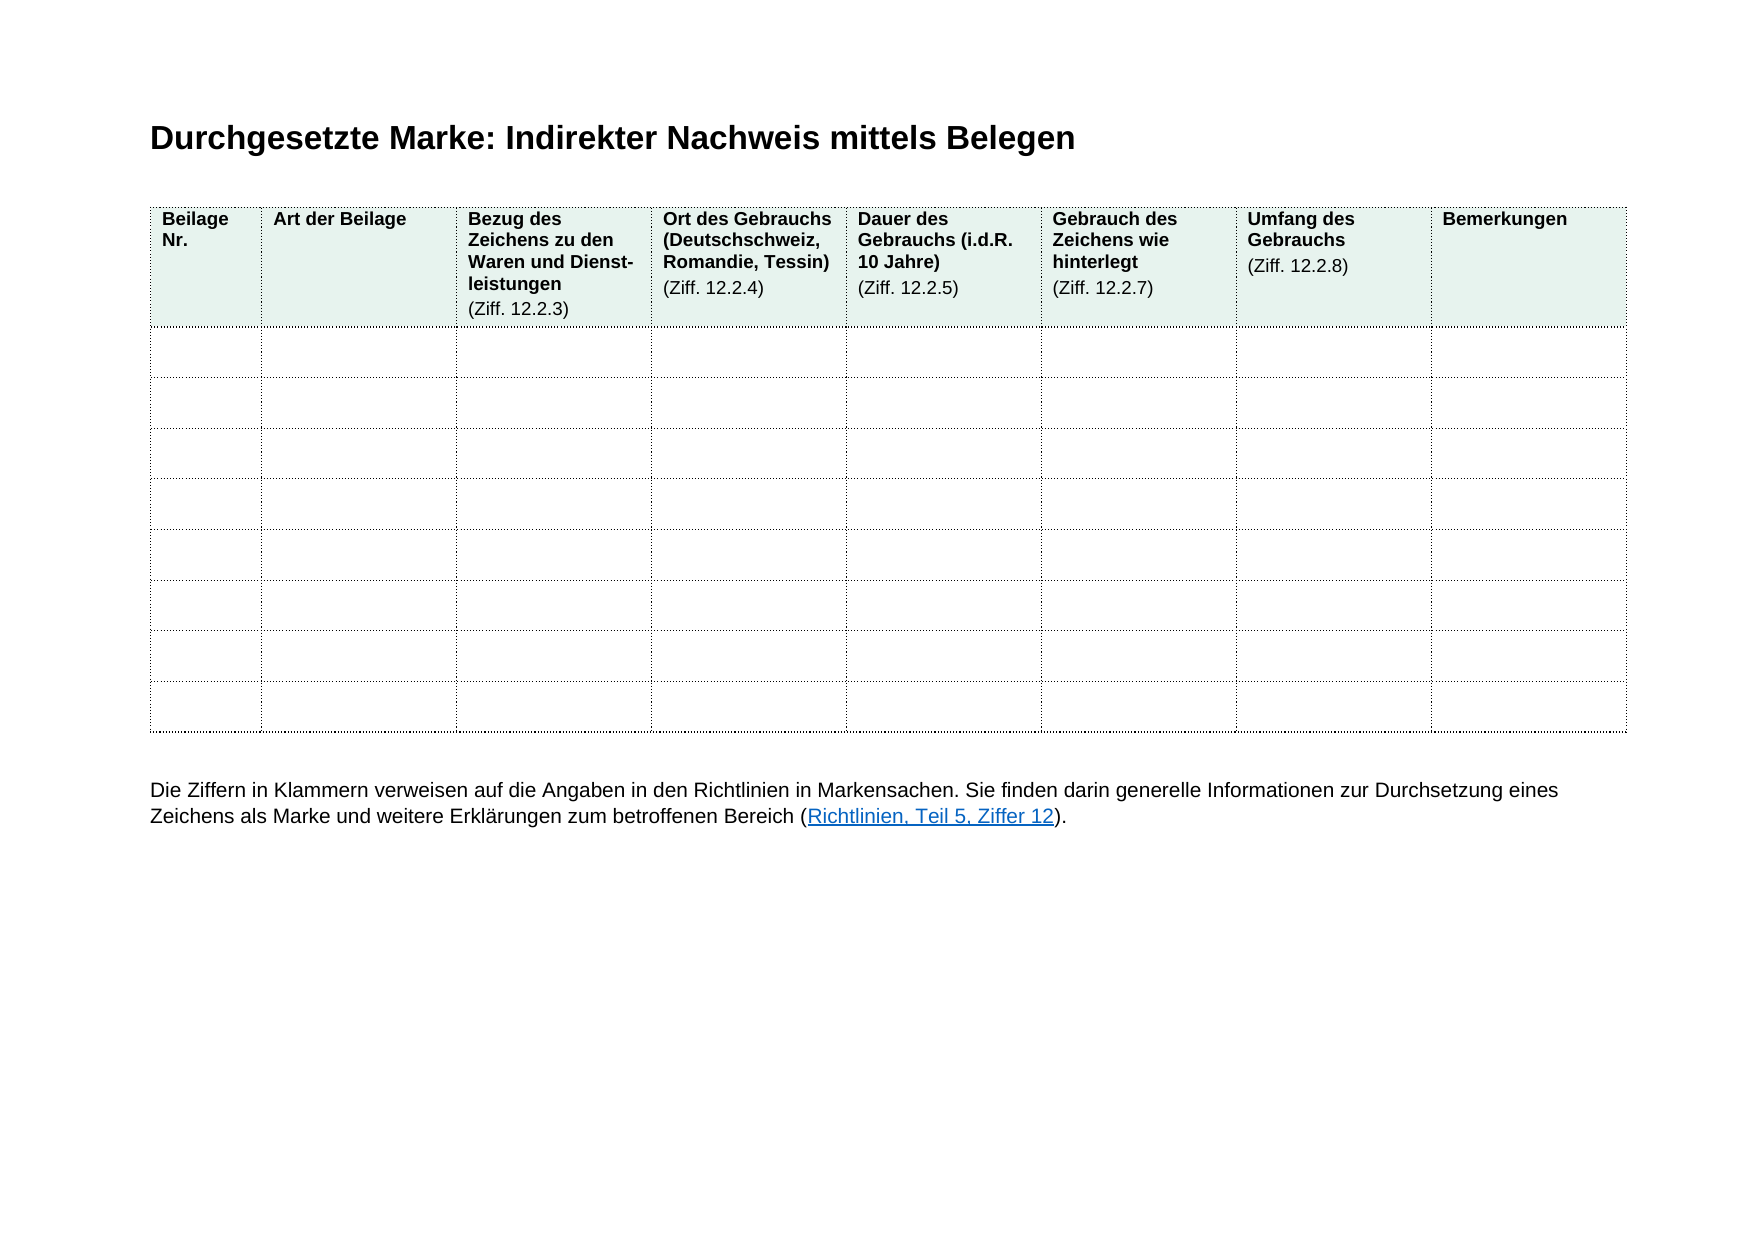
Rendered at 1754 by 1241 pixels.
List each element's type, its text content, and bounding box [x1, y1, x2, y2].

table_cell [262, 681, 457, 731]
table_header Ort des Gebrauchs (Deutschschweiz, Romandie, Tessin) (Ziff. 12.2.4) [652, 207, 846, 326]
table_cell [1431, 529, 1626, 579]
table_cell [1236, 478, 1431, 529]
table_cell [1041, 326, 1236, 377]
table_cell [1236, 326, 1431, 377]
table_cell [652, 326, 846, 377]
table_cell [151, 428, 262, 478]
table_cell [262, 580, 457, 630]
table_cell [1041, 529, 1236, 579]
table_cell [1431, 428, 1626, 478]
table_cell [262, 428, 457, 478]
table_cell [1236, 681, 1431, 731]
table_cell [151, 377, 262, 428]
table_cell [846, 428, 1041, 478]
table_cell [1431, 326, 1626, 377]
table_cell [1431, 478, 1626, 529]
table_cell [1236, 580, 1431, 630]
table_cell [457, 580, 652, 630]
table_cell [846, 326, 1041, 377]
table_header Umfang des Gebrauchs (Ziff. 12.2.8) [1236, 207, 1431, 326]
table_cell [846, 580, 1041, 630]
table_cell [457, 326, 652, 377]
table_header Art der Beilage [262, 207, 457, 326]
table_cell [151, 580, 262, 630]
table_cell [652, 428, 846, 478]
table_cell [1431, 580, 1626, 630]
table_cell [262, 478, 457, 529]
table_cell [457, 478, 652, 529]
table_cell [652, 681, 846, 731]
title Durchgesetzte Marke: Indirekter Nachweis mittels Belegen [150, 118, 1604, 157]
table_cell [1431, 681, 1626, 731]
table_cell [1236, 428, 1431, 478]
table_cell [457, 681, 652, 731]
table_cell [1236, 630, 1431, 681]
table_cell [1431, 630, 1626, 681]
table_cell [457, 377, 652, 428]
table_cell [846, 478, 1041, 529]
table_cell [151, 478, 262, 529]
table_header Bezug des Zeichens zu den Waren und Dienst-leistungen (Ziff. 12.2.3) [457, 207, 652, 326]
table_cell [652, 377, 846, 428]
table_cell [1041, 681, 1236, 731]
table_cell [262, 377, 457, 428]
table_cell [262, 529, 457, 579]
table_cell [457, 630, 652, 681]
text Die Ziffern in Klammern verweisen auf die Angaben in den Richtlinien in Markensachen. Sie finden darin generelle Informationen zur Durchsetzung eines Zeichens als Marke und weitere Erklärungen zum betroffenen Bereich (Richtlinien, Teil 5, Ziffer 12). [150, 778, 1604, 827]
table_cell [652, 478, 846, 529]
table_cell [652, 580, 846, 630]
table_cell [846, 529, 1041, 579]
table_cell [1236, 529, 1431, 579]
table_cell [846, 377, 1041, 428]
table_cell [1236, 377, 1431, 428]
table_cell [1041, 478, 1236, 529]
table_header Bemerkungen [1431, 207, 1626, 326]
table_header Dauer des Gebrauchs (i.d.R. 10 Jahre) (Ziff. 12.2.5) [846, 207, 1041, 326]
table_cell [262, 326, 457, 377]
table_cell [457, 529, 652, 579]
table_cell [1431, 377, 1626, 428]
table_cell [1041, 377, 1236, 428]
table_cell [151, 326, 262, 377]
table_cell [652, 630, 846, 681]
table_cell [846, 681, 1041, 731]
table_cell [1041, 580, 1236, 630]
table_cell [846, 630, 1041, 681]
table_cell [151, 630, 262, 681]
table_cell [652, 529, 846, 579]
table_cell [151, 529, 262, 579]
table_header Gebrauch des Zeichens wie hinterlegt (Ziff. 12.2.7) [1041, 207, 1236, 326]
table_header Beilage Nr. [151, 207, 262, 326]
table_cell [1041, 428, 1236, 478]
table_cell [1041, 630, 1236, 681]
table_cell [151, 681, 262, 731]
table_cell [457, 428, 652, 478]
table_cell [262, 630, 457, 681]
